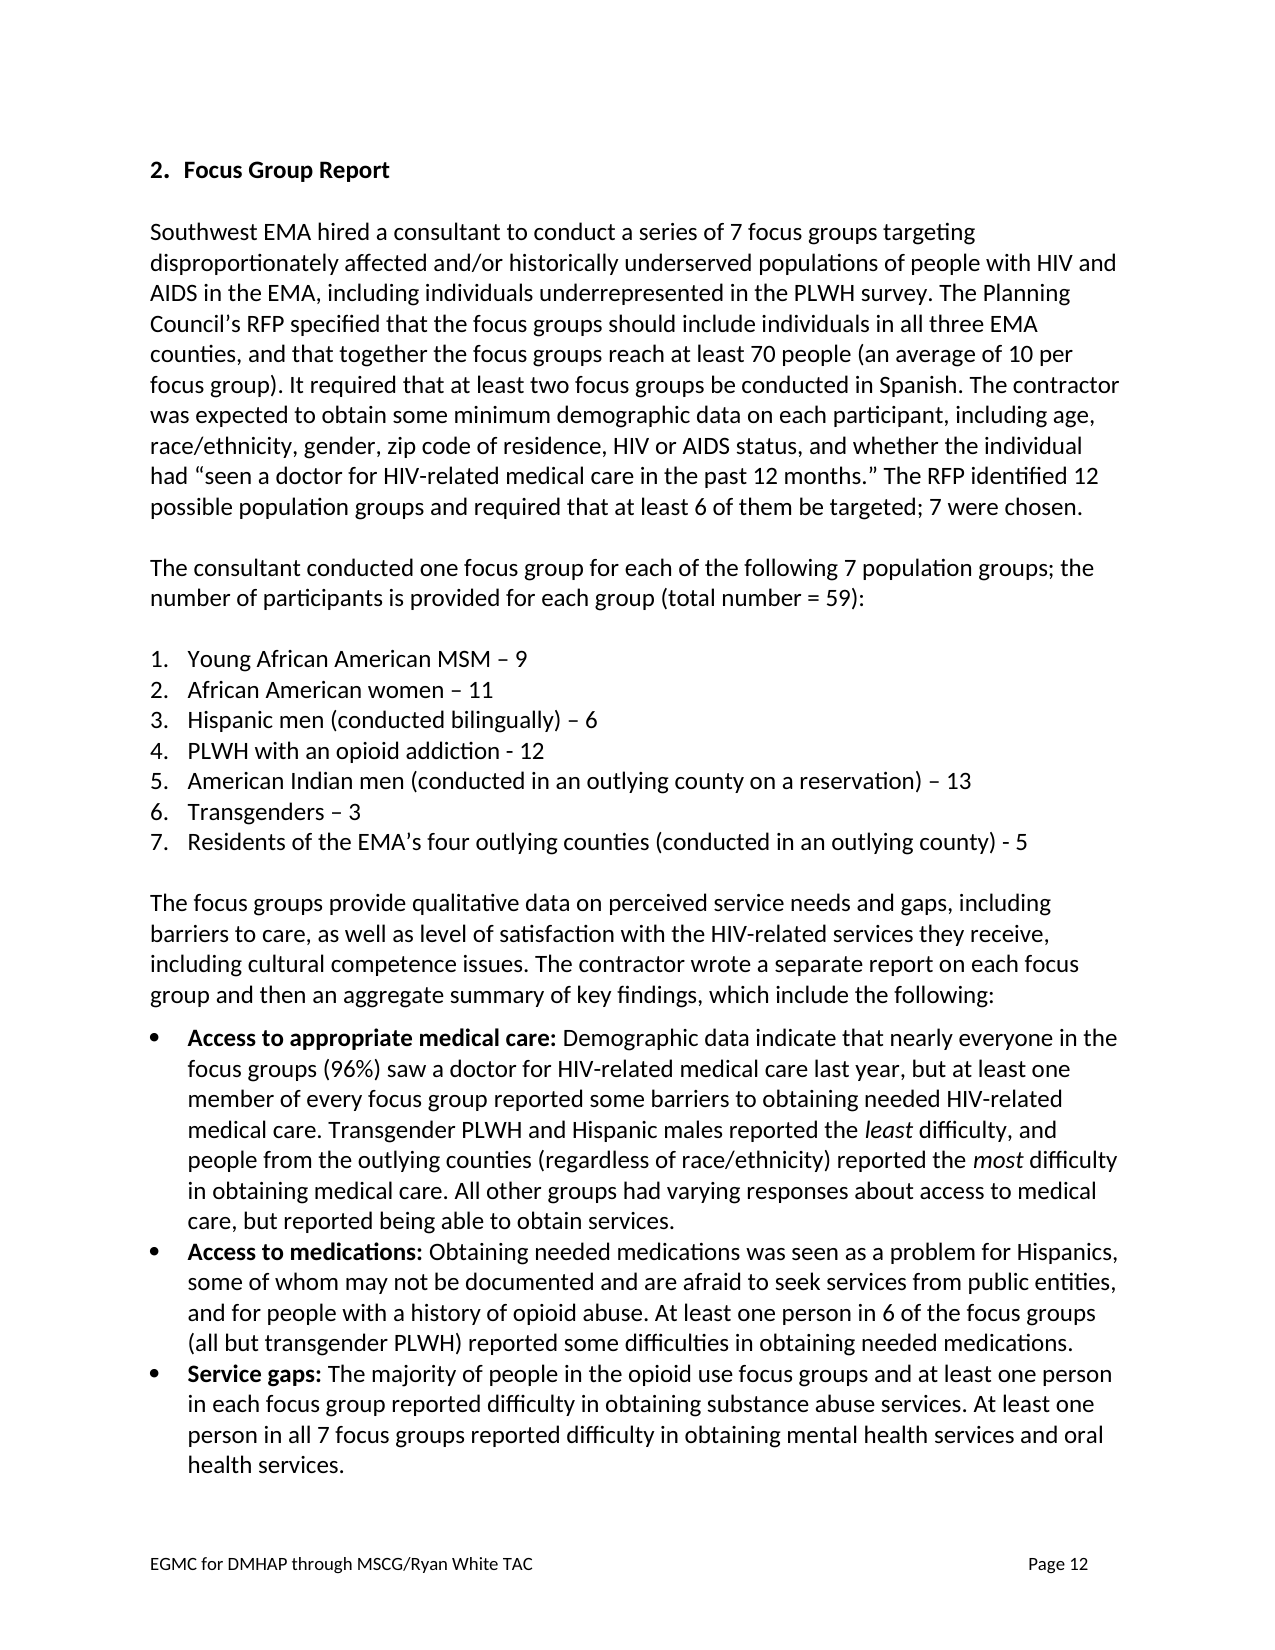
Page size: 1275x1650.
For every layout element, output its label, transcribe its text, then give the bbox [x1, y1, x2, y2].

list Access to appropriate medical care: Demographic data indicate that nearly everyone in the focus groups (96%) saw a doctor for HIV-related medical care last year, but at least one member of every focus group reported some barriers to obtaining needed HIV-related medical care. Transgender PLWH and Hispanic males reported the least difficulty, and people from the outlying counties (regardless of race/ethnicity) reported the most difficulty in obtaining medical care. All other groups had varying responses about access to medical care, but reported being able to obtain services. [150, 1022, 1125, 1236]
list African American women – 11 [150, 674, 1125, 704]
text Southwest EMA hired a consultant to conduct a series of 7 focus groups targeting disproportionately affected and/or historically underserved populations of people with HIV and AIDS in the EMA, including individuals underrepresented in the PLWH survey. The Planning Council’s RFP specified that the focus groups should include individuals in all three EMA counties, and that together the focus groups reach at least 70 people (an average of 10 per focus group). It required that at least two focus groups be conducted in Spanish. The contractor was expected to obtain some minimum demographic data on each participant, including age, race/ethnicity, gender, zip code of residence, HIV or AIDS status, and whether the individual had “seen a doctor for HIV-related medical care in the past 12 months.” The RFP identified 12 possible population groups and required that at least 6 of them be targeted; 7 were chosen. [150, 216, 1125, 521]
list Service gaps: The majority of people in the opioid use focus groups and at least one person in each focus group reported difficulty in obtaining substance abuse services. At least one person in all 7 focus groups reported difficulty in obtaining mental health services and oral health services. [150, 1358, 1125, 1480]
list Hispanic men (conducted bilingually) – 6 [150, 704, 1125, 735]
list Access to medications: Obtaining needed medications was seen as a problem for Hispanics, some of whom may not be documented and are afraid to seek services from public entities, and for people with a history of opioid abuse. At least one person in 6 of the focus groups (all but transgender PLWH) reported some difficulties in obtaining needed medications. [150, 1236, 1125, 1358]
list American Indian men (conducted in an outlying county on a reservation) – 13 [150, 766, 1125, 796]
list Residents of the EMA’s four outlying counties (conducted in an outlying county) - 5 [150, 827, 1125, 857]
list PLWH with an opioid addiction - 12 [150, 735, 1125, 766]
text 2. Focus Group Report [150, 150, 1125, 186]
list Transgenders – 3 [150, 796, 1125, 827]
list Young African American MSM – 9 [150, 643, 1125, 674]
text The focus groups provide qualitative data on perceived service needs and gaps, including barriers to care, as well as level of satisfaction with the HIV-related services they receive, including cultural competence issues. The contractor wrote a separate report on each focus group and then an aggregate summary of key findings, which include the following: [150, 888, 1125, 1010]
text The consultant conducted one focus group for each of the following 7 population groups; the number of participants is provided for each group (total number = 59): [150, 552, 1125, 613]
